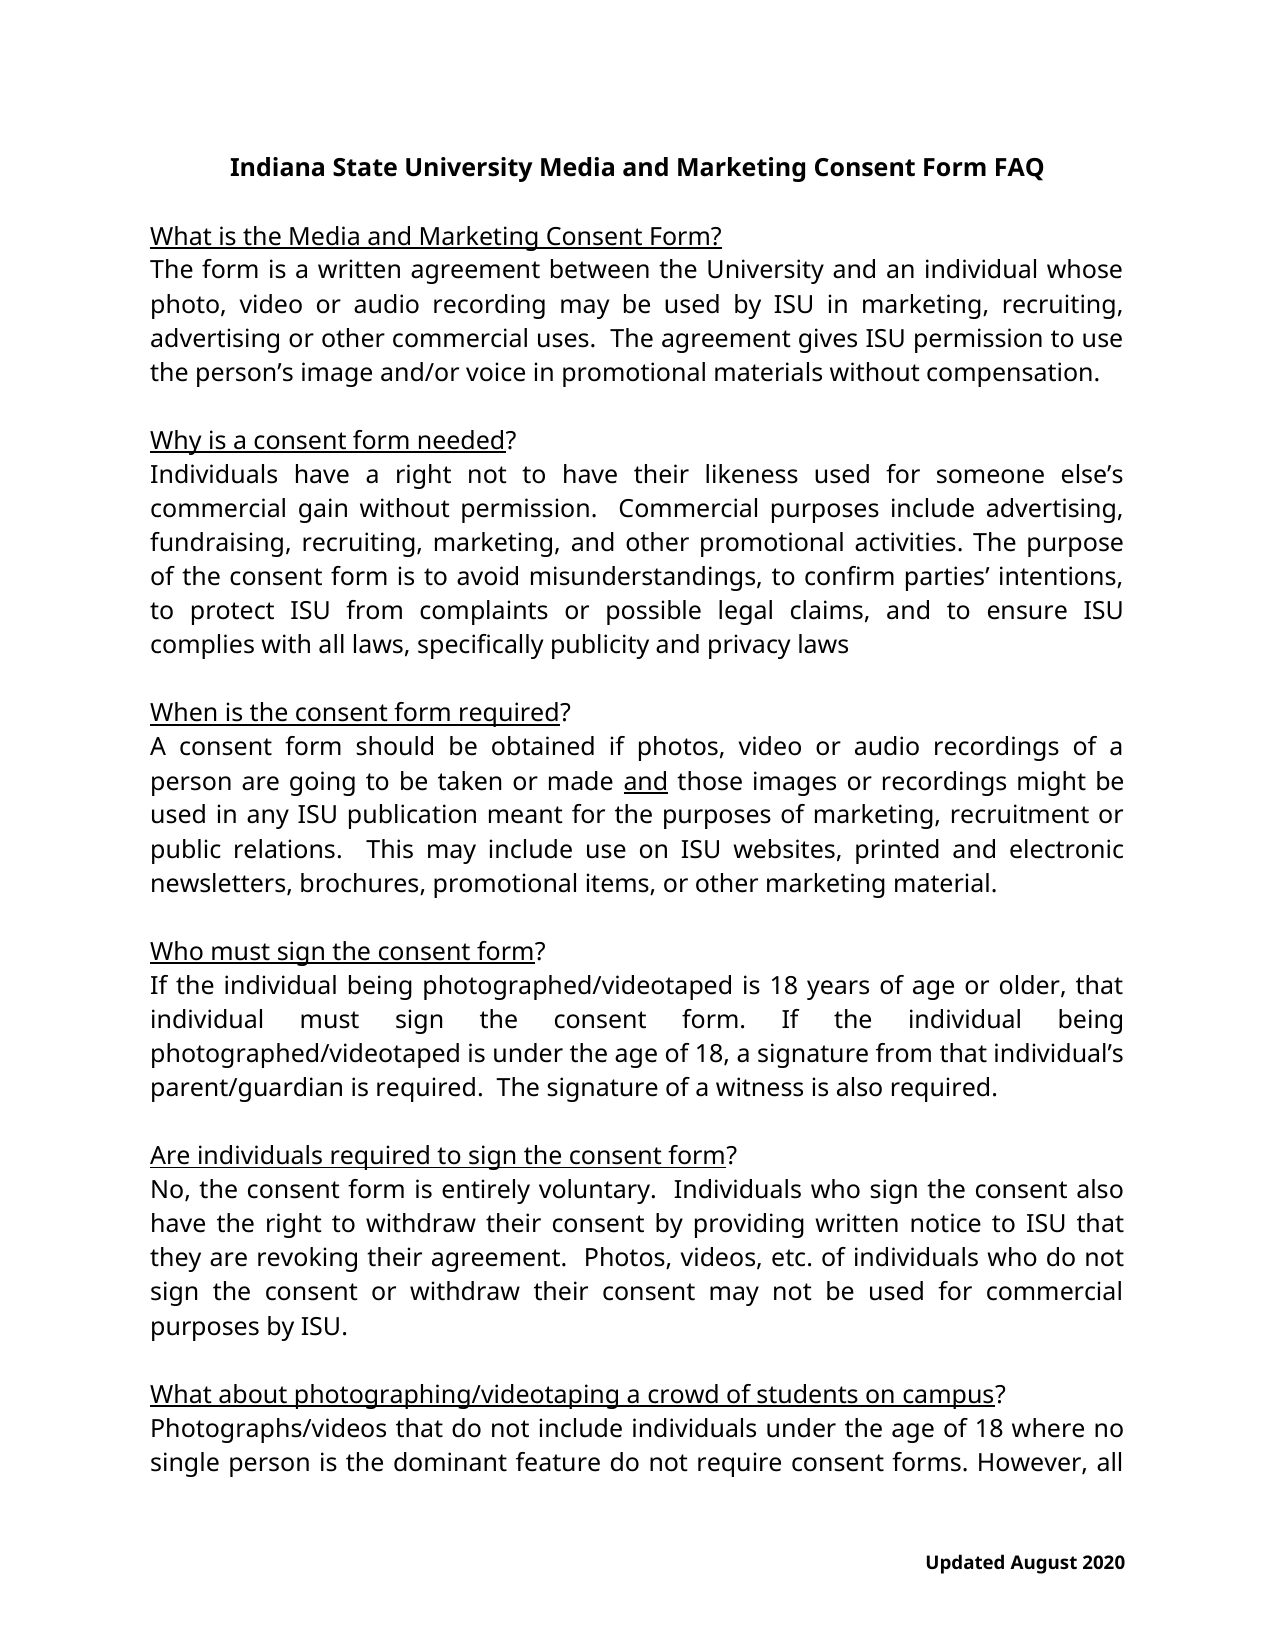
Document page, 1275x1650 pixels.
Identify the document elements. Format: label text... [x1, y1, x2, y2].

text A consent form should be obtained if photos, video or audio recordings of a person are going to be taken or made and those images or recordings might be used in any ISU publication meant for the purposes of marketing, recruitment or public relations. This may include use on ISU websites, printed and electronic newsletters, brochures, promotional items, or other marketing material. [150, 729, 1125, 899]
text Individuals have a right not to have their likeness used for someone else’s commercial gain without permission. Commercial purposes include advertising, fundraising, recruiting, marketing, and other promotional activities. The purpose of the consent form is to avoid misunderstandings, to confirm parties’ intentions, to protect ISU from complaints or possible legal claims, and to ensure ISU complies with all laws, specifically publicity and privacy laws [150, 457, 1125, 661]
text Indiana State University Media and Marketing Consent Form FAQ [150, 150, 1125, 184]
text The form is a written agreement between the University and an individual whose photo, video or audio recording may be used by ISU in marketing, recruiting, advertising or other commercial uses. The agreement gives ISU permission to use the person’s image and/or voice in promotional materials without compensation. [150, 252, 1125, 388]
text Are individuals required to sign the consent form? [150, 1138, 1125, 1172]
text No, the consent form is entirely voluntary. Individuals who sign the consent also have the right to withdraw their consent by providing written notice to ISU that they are revoking their agreement. Photos, videos, etc. of individuals who do not sign the consent or withdraw their consent may not be used for commercial purposes by ISU. [150, 1172, 1125, 1342]
text If the individual being photographed/videotaped is 18 years of age or older, that individual must sign the consent form. If the individual being photographed/videotaped is under the age of 18, a signature from that individual’s parent/guardian is required. The signature of a witness is also required. [150, 967, 1125, 1104]
text When is the consent form required? [150, 695, 1125, 729]
text What is the Media and Marketing Consent Form? [150, 218, 1125, 252]
text Why is a consent form needed? [150, 422, 1125, 457]
text What about photographing/videotaping a crowd of students on campus? [150, 1376, 1125, 1410]
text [150, 1410, 1125, 1478]
text Who must sign the consent form? [150, 933, 1125, 967]
